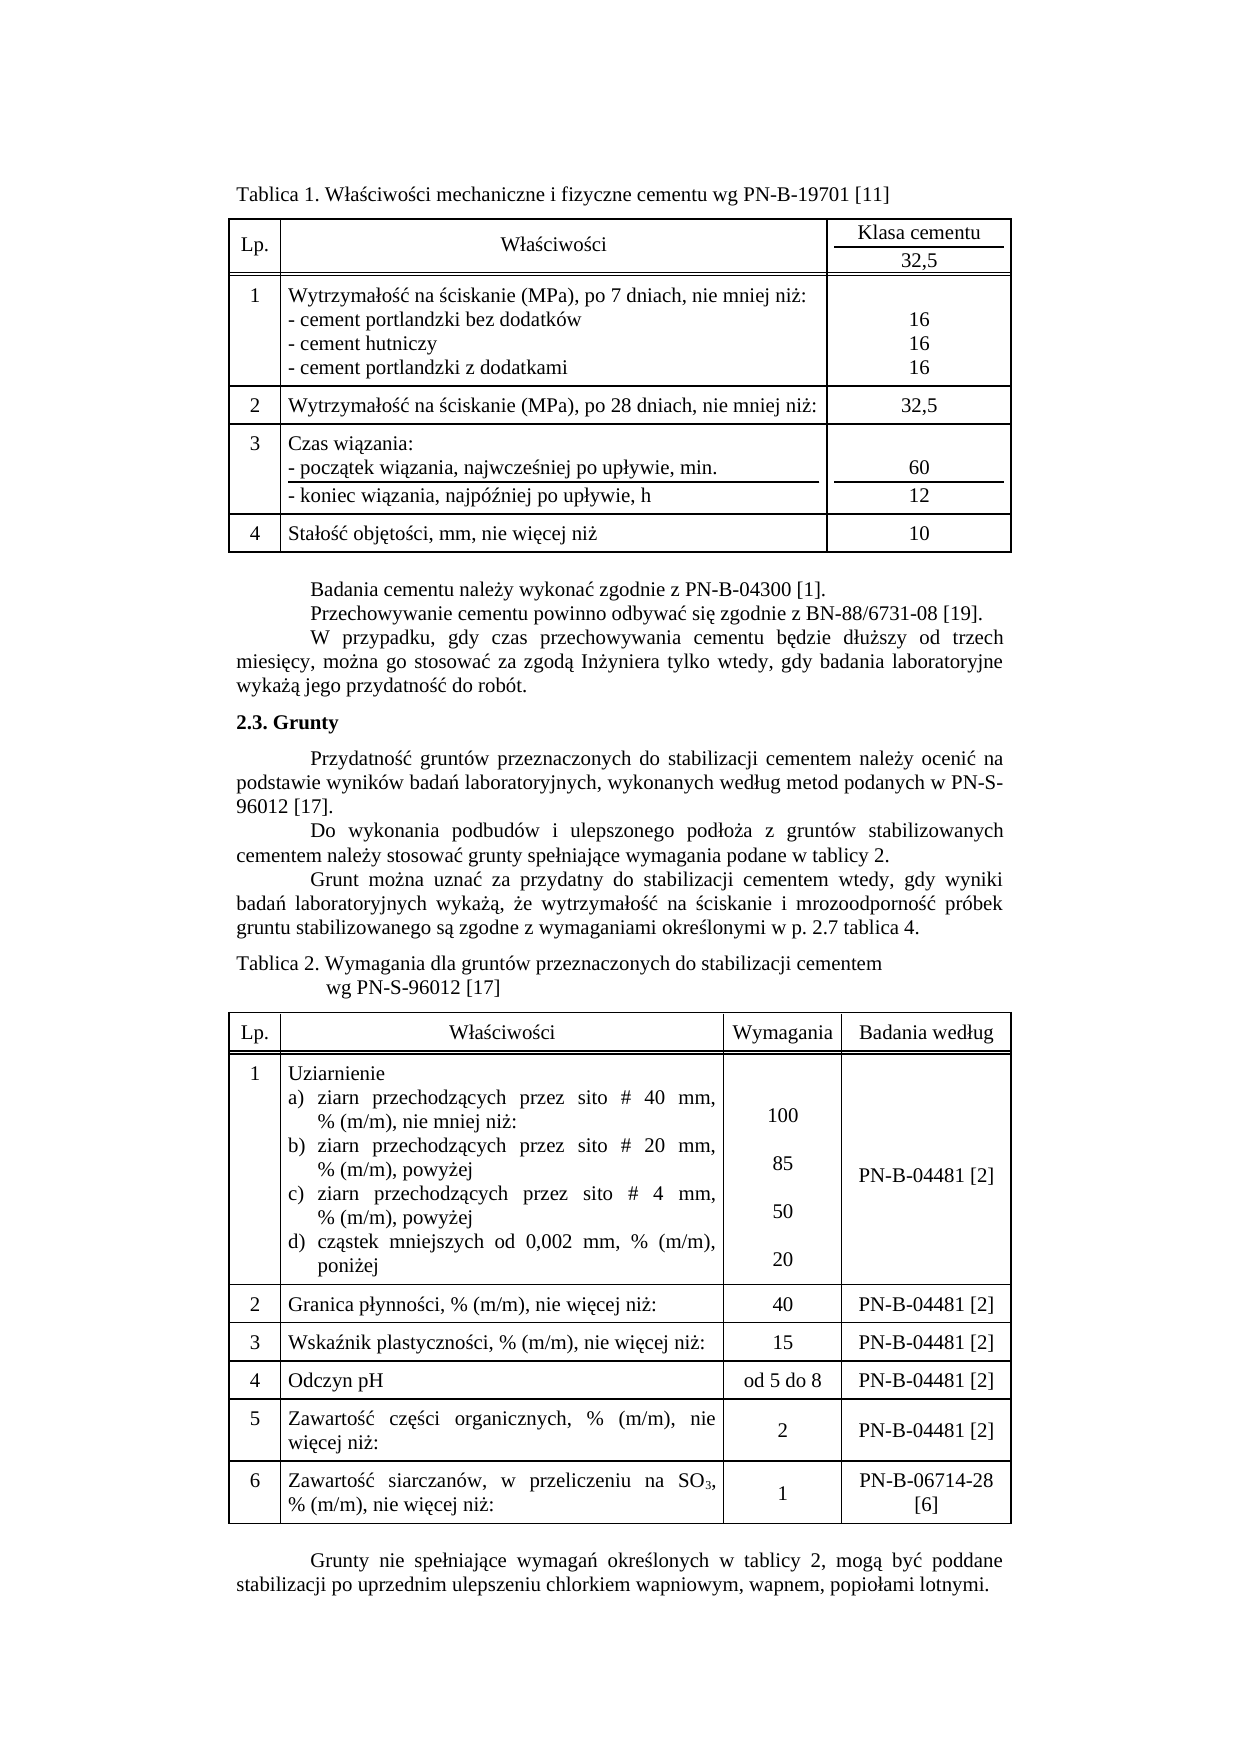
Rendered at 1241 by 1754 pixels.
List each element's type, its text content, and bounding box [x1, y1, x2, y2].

text Przechowywanie cementu powinno odbywać się zgodnie z BN-88/6731-08 [19]. [236, 601, 1004, 625]
table_cell Uziarnienie ziarn przechodzących przez sito # , % (m/m), nie mniej niż: ziarn przechodzących przez sito # , % (m/m), powyżej ziarn przechodzących przez sito # , % (m/m), powyżej cząstek mniejszych od , % (m/m), poniżej [281, 1055, 723, 1284]
text W przypadku, gdy czas przechowywania cementu będzie dłuższy od trzech miesięcy, można go stosować za zgodą Inżyniera tylko wtedy, gdy badania laboratoryjne wykażą jego przydatność do robót. [236, 625, 1004, 697]
table_cell 40 [724, 1285, 841, 1322]
table_cell 2 [230, 1285, 280, 1322]
table_cell Wskaźnik plastyczności, % (m/m), nie więcej niż: [281, 1323, 723, 1360]
text Grunty nie spełniające wymagań określonych w tablicy 2, mogą być poddane stabilizacji po uprzednim ulepszeniu chlorkiem wapniowym, wapnem, popiołami lotnymi. [236, 1548, 1004, 1596]
table_cell PN-B-04481 [2] [842, 1362, 1010, 1398]
table_cell od 5 do 8 [724, 1362, 841, 1398]
table_cell PN-B-04481 [2] [842, 1323, 1010, 1360]
text Tablica 2. Wymagania dla gruntów przeznaczonych do stabilizacji cementem [236, 951, 1004, 975]
table_header Wymagania [724, 1013, 841, 1050]
text wg PN-S-96012 [17] [236, 975, 1004, 999]
table_cell 10 [828, 515, 1010, 551]
table_cell 1 [230, 276, 280, 385]
table_cell 5 [230, 1400, 280, 1460]
table_cell Zawartość siarczanów, w przeliczeniu na SO3, % (m/m), nie więcej niż: [281, 1462, 723, 1522]
table_cell 4 [230, 1362, 280, 1398]
table_cell PN-B-04481 [2] [842, 1400, 1010, 1460]
table_cell PN-B-06714-28 [6] [842, 1462, 1010, 1522]
text Do wykonania podbudów i ulepszonego podłoża z gruntów stabilizowanych cementem należy stosować grunty spełniające wymagania podane w tablicy 2. [236, 818, 1004, 867]
table_cell Odczyn pH [281, 1362, 723, 1398]
table_cell Czas wiązania: - początek wiązania, najwcześniej po upływie, min. - koniec wiązania, najpóźniej po upływie, h [281, 425, 826, 513]
table_cell 6 [230, 1462, 280, 1522]
text Badania cementu należy wykonać zgodnie z PN-B-04300 [1]. [236, 577, 1004, 601]
table_cell 3 [230, 1323, 280, 1360]
table_cell Zawartość części organicznych, % (m/m), nie więcej niż: [281, 1400, 723, 1460]
table_header Właściwości [281, 220, 826, 272]
text Tablica 1. Właściwości mechaniczne i fizyczne cementu wg PN-B-19701 [11] [236, 182, 1004, 206]
table_cell 1 [230, 1055, 280, 1284]
table_cell Wytrzymałość na ściskanie (MPa), po 28 dniach, nie mniej niż: [281, 387, 826, 423]
table_cell PN-B-04481 [2] [842, 1055, 1010, 1284]
table_cell Granica płynności, % (m/m), nie więcej niż: [281, 1285, 723, 1322]
table_cell 1 [724, 1462, 841, 1522]
table_header Klasa cementu 32,5 [828, 220, 1010, 272]
text Przydatność gruntów przeznaczonych do stabilizacji cementem należy ocenić na podstawie wyników badań laboratoryjnych, wykonanych według metod podanych w PN-S-96012 [17]. [236, 746, 1004, 818]
table_cell 2 [724, 1400, 841, 1460]
subtitle 2.3. Grunty [236, 710, 1004, 734]
table_cell 16 16 16 [828, 276, 1010, 385]
table_cell 60 12 [828, 425, 1010, 513]
table_cell 2 [230, 387, 280, 423]
table_header Właściwości [281, 1013, 723, 1050]
table_header Lp. [230, 220, 280, 272]
table_header Badania według [842, 1013, 1010, 1050]
table_cell 100 85 50 20 [724, 1055, 841, 1284]
table_cell 3 [230, 425, 280, 513]
table_cell Stałość objętości, mm, nie więcej niż [281, 515, 826, 551]
table_cell 15 [724, 1323, 841, 1360]
text Grunt można uznać za przydatny do stabilizacji cementem wtedy, gdy wyniki badań laboratoryjnych wykażą, że wytrzymałość na ściskanie i mrozoodporność próbek gruntu stabilizowanego są zgodne z wymaganiami określonymi w p. 2.7 tablica 4. [236, 867, 1004, 939]
table_cell 4 [230, 515, 280, 551]
table_cell Wytrzymałość na ściskanie (MPa), po 7 dniach, nie mniej niż: - cement portlandzki bez dodatków - cement hutniczy - cement portlandzki z dodatkami [281, 276, 826, 385]
table_header Lp. [230, 1013, 280, 1050]
table_cell PN-B-04481 [2] [842, 1285, 1010, 1322]
table_cell 32,5 [828, 387, 1010, 423]
